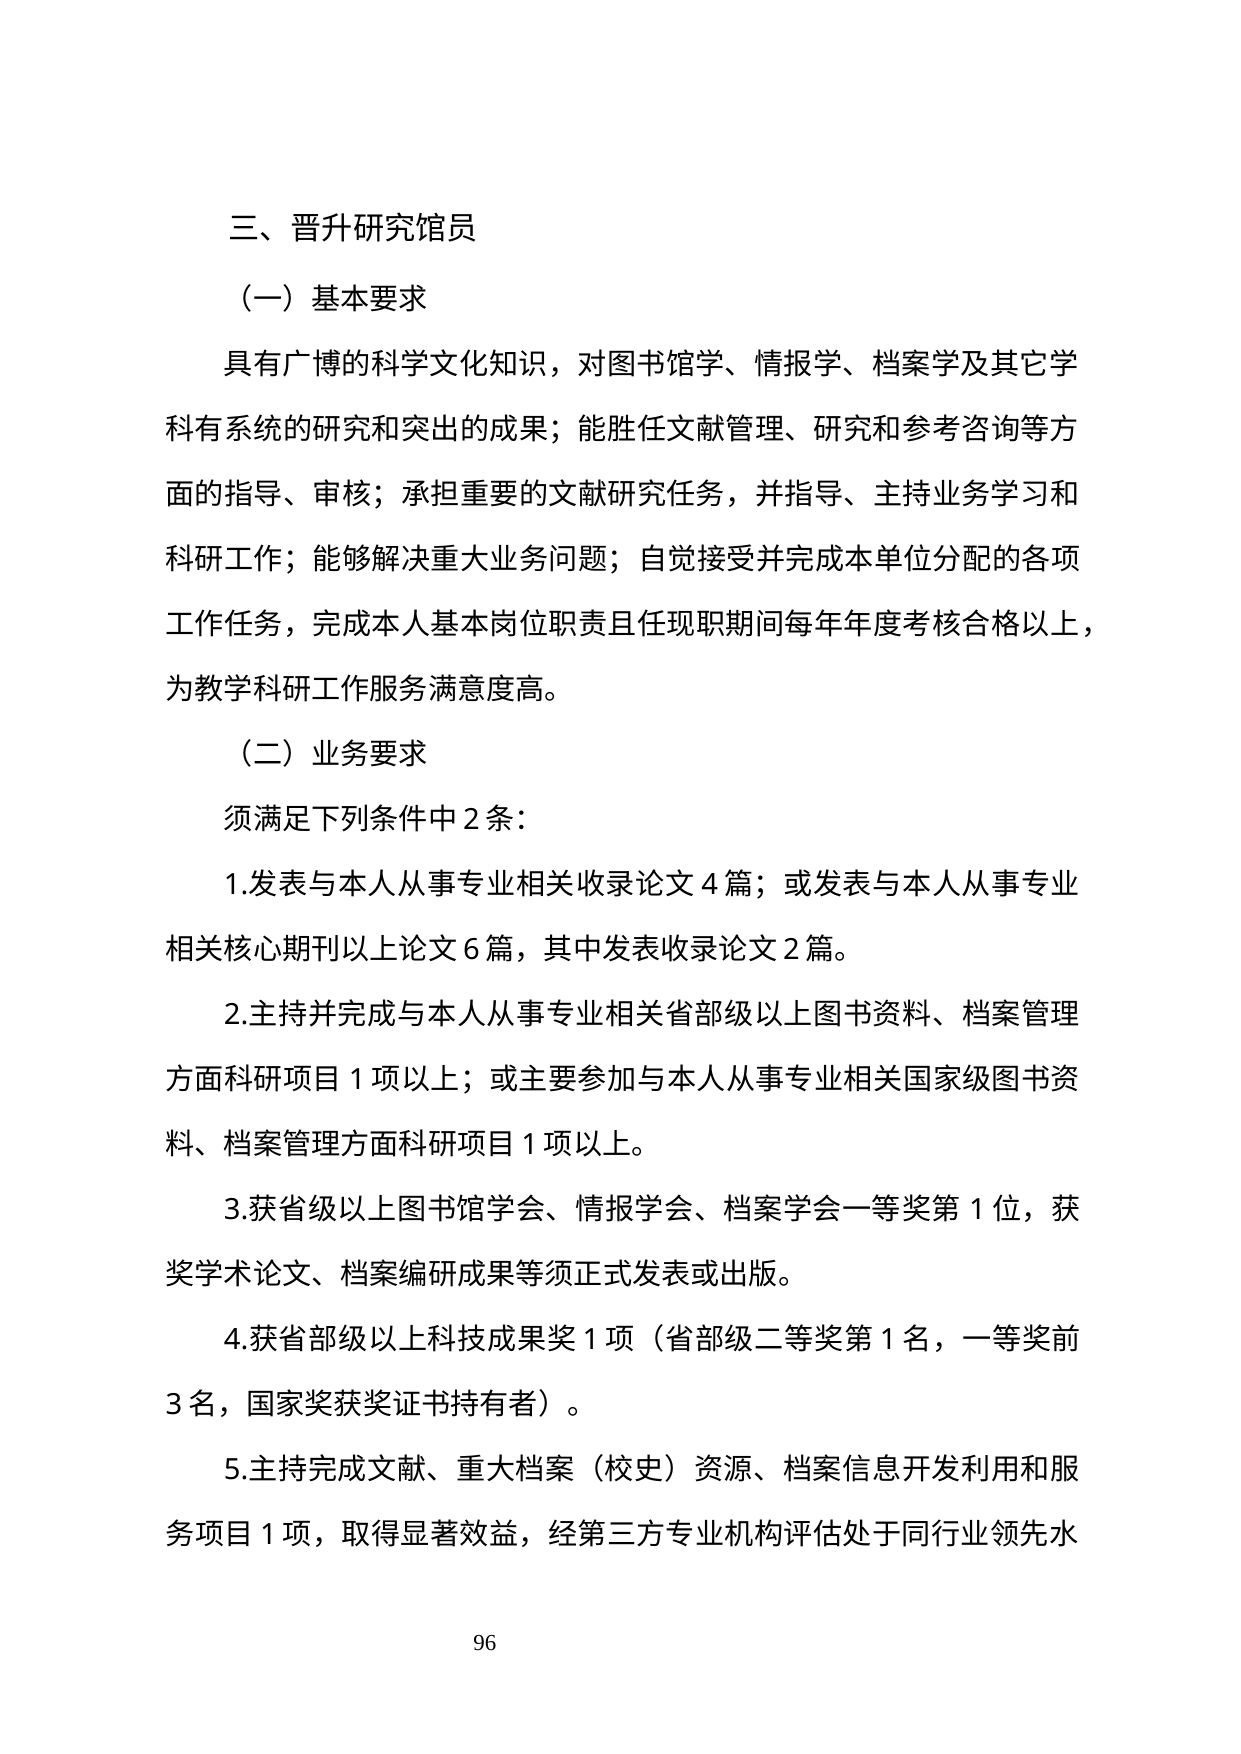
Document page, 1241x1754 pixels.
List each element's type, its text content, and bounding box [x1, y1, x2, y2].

text 具有广博的科学文化知识，对图书馆学、情报学、档案学及其它学科有系统的研究和突出的成果；能胜任文献管理、研究和参考咨询等方面的指导、审核；承担重要的文献研究任务，并指导、主持业务学习和科研工作；能够解决重大业务问题；自觉接受并完成本单位分配的各项工作任务，完成本人基本岗位职责且任现职期间每年年度考核合格以上，为教学科研工作服务满意度高。 [165, 329, 1081, 719]
subtitle 三、晋升研究馆员 [165, 193, 1081, 258]
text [165, 1434, 1081, 1564]
text （一）基本要求 [165, 264, 1081, 329]
text 2.主持并完成与本人从事专业相关省部级以上图书资料、档案管理方面科研项目1项以上；或主要参加与本人从事专业相关国家级图书资料、档案管理方面科研项目1项以上。 [165, 979, 1081, 1174]
text 须满足下列条件中2条： [165, 784, 1081, 849]
text （二）业务要求 [165, 719, 1081, 784]
text 3.获省级以上图书馆学会、情报学会、档案学会一等奖第1位，获奖学术论文、档案编研成果等须正式发表或出版。 [165, 1174, 1081, 1304]
text 4.获省部级以上科技成果奖1项（省部级二等奖第1名，一等奖前3名，国家奖获奖证书持有者）。 [165, 1304, 1081, 1434]
text 1.发表与本人从事专业相关收录论文4篇；或发表与本人从事专业相关核心期刊以上论文6篇，其中发表收录论文2篇。 [165, 849, 1081, 979]
